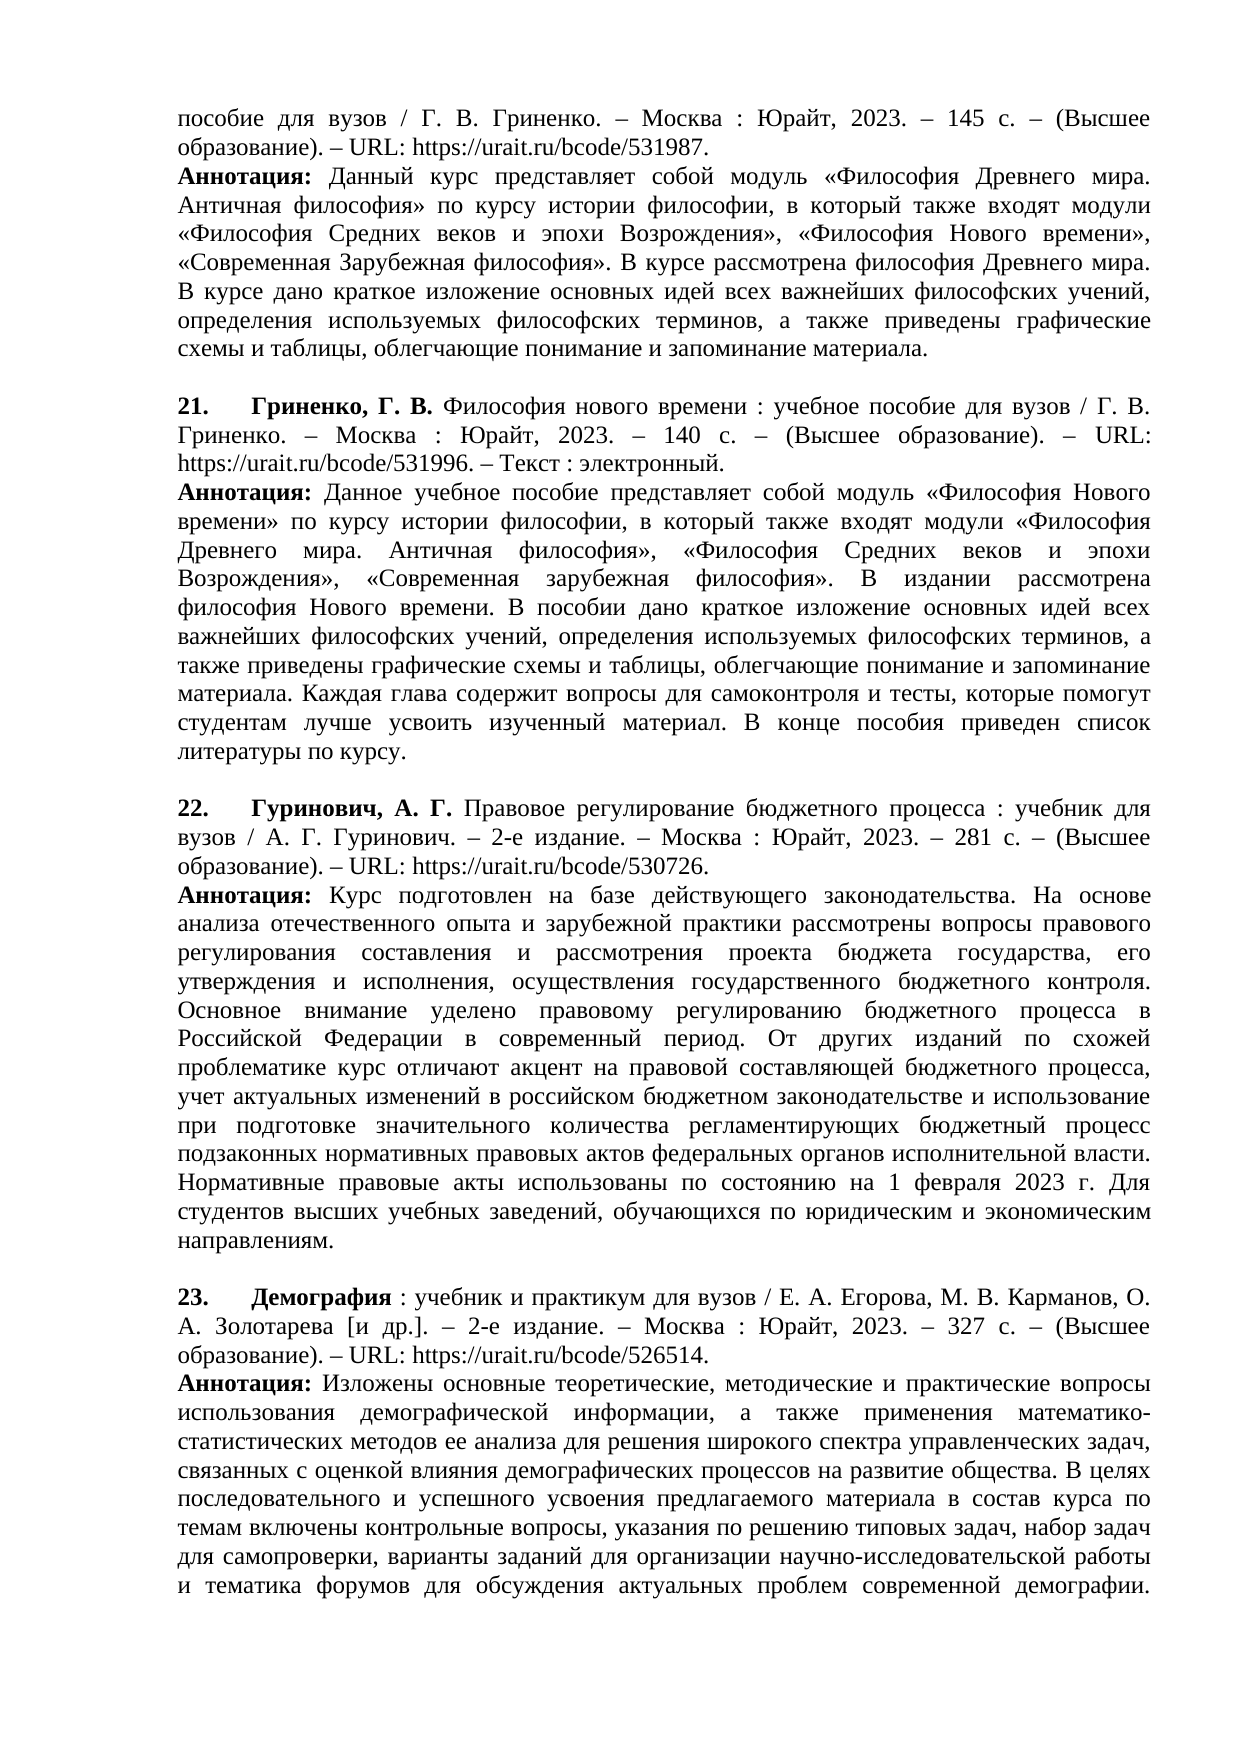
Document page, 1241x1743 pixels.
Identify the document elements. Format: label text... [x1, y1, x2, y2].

list Гуринович, А. Г. Правовое регулирование бюджетного процесса : учебник для вузов / А. Г. Гуринович. – 2-е издание. – Москва : Юрайт, 2023. – 281 с. – (Высшее образование). – URL: https://urait.ru/bcode/530726. [177, 793, 1152, 880]
text Аннотация: Данное учебное пособие представляет собой модуль «Философия Нового времени» по курсу истории философии, в который также входят модули «Философия Древнего мира. Античная философия», «Философия Средних веков и эпохи Возрождения», «Современная зарубежная философия». В издании рассмотрена философия Нового времени. В пособии дано краткое изложение основных идей всех важнейших философских учений, определения используемых философских терминов, а также приведены графические схемы и таблицы, облегчающие понимание и запоминание материала. Каждая глава содержит вопросы для самоконтроля и тесты, которые помогут студентам лучше усвоить изученный материал. В конце пособия приведен список литературы по курсу. [177, 477, 1152, 765]
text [177, 1368, 1152, 1598]
list Демография : учебник и практикум для вузов / Е. А. Егорова, М. В. Карманов, О. А. Золотарева [и др.]. – 2-е издание. – Москва : Юрайт, 2023. – 327 с. – (Высшее образование). – URL: https://urait.ru/bcode/526514. [177, 1282, 1152, 1368]
list Гриненко, Г. В. Философия нового времени : учебное пособие для вузов / Г. В. Гриненко. – Москва : Юрайт, 2023. – 140 с. – (Высшее образование). – URL: https://urait.ru/bcode/531996. – Текст : электронный. [177, 391, 1152, 477]
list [177, 103, 1152, 161]
text Аннотация: Курс подготовлен на базе действующего законодательства. На основе анализа отечественного опыта и зарубежной практики рассмотрены вопросы правового регулирования составления и рассмотрения проекта бюджета государства, его утверждения и исполнения, осуществления государственного бюджетного контроля. Основное внимание уделено правовому регулированию бюджетного процесса в Российской Федерации в современный период. От других изданий по схожей проблематике курс отличают акцент на правовой составляющей бюджетного процесса, учет актуальных изменений в российском бюджетном законодательстве и использование при подготовке значительного количества регламентирующих бюджетный процесс подзаконных нормативных правовых актов федеральных органов исполнительной власти. Нормативные правовые акты использованы по состоянию на 1 февраля 2023 г. Для студентов высших учебных заведений, обучающихся по юридическим и экономическим направлениям. [177, 880, 1152, 1253]
text Аннотация: Данный курс представляет собой модуль «Философия Древнего мира. Античная философия» по курсу истории философии, в который также входят модули «Философия Средних веков и эпохи Возрождения», «Философия Нового времени», «Современная Зарубежная философия». В курсе рассмотрена философия Древнего мира. В курсе дано краткое изложение основных идей всех важнейших философских учений, определения используемых философских терминов, а также приведены графические схемы и таблицы, облегчающие понимание и запоминание материала. [177, 161, 1152, 362]
